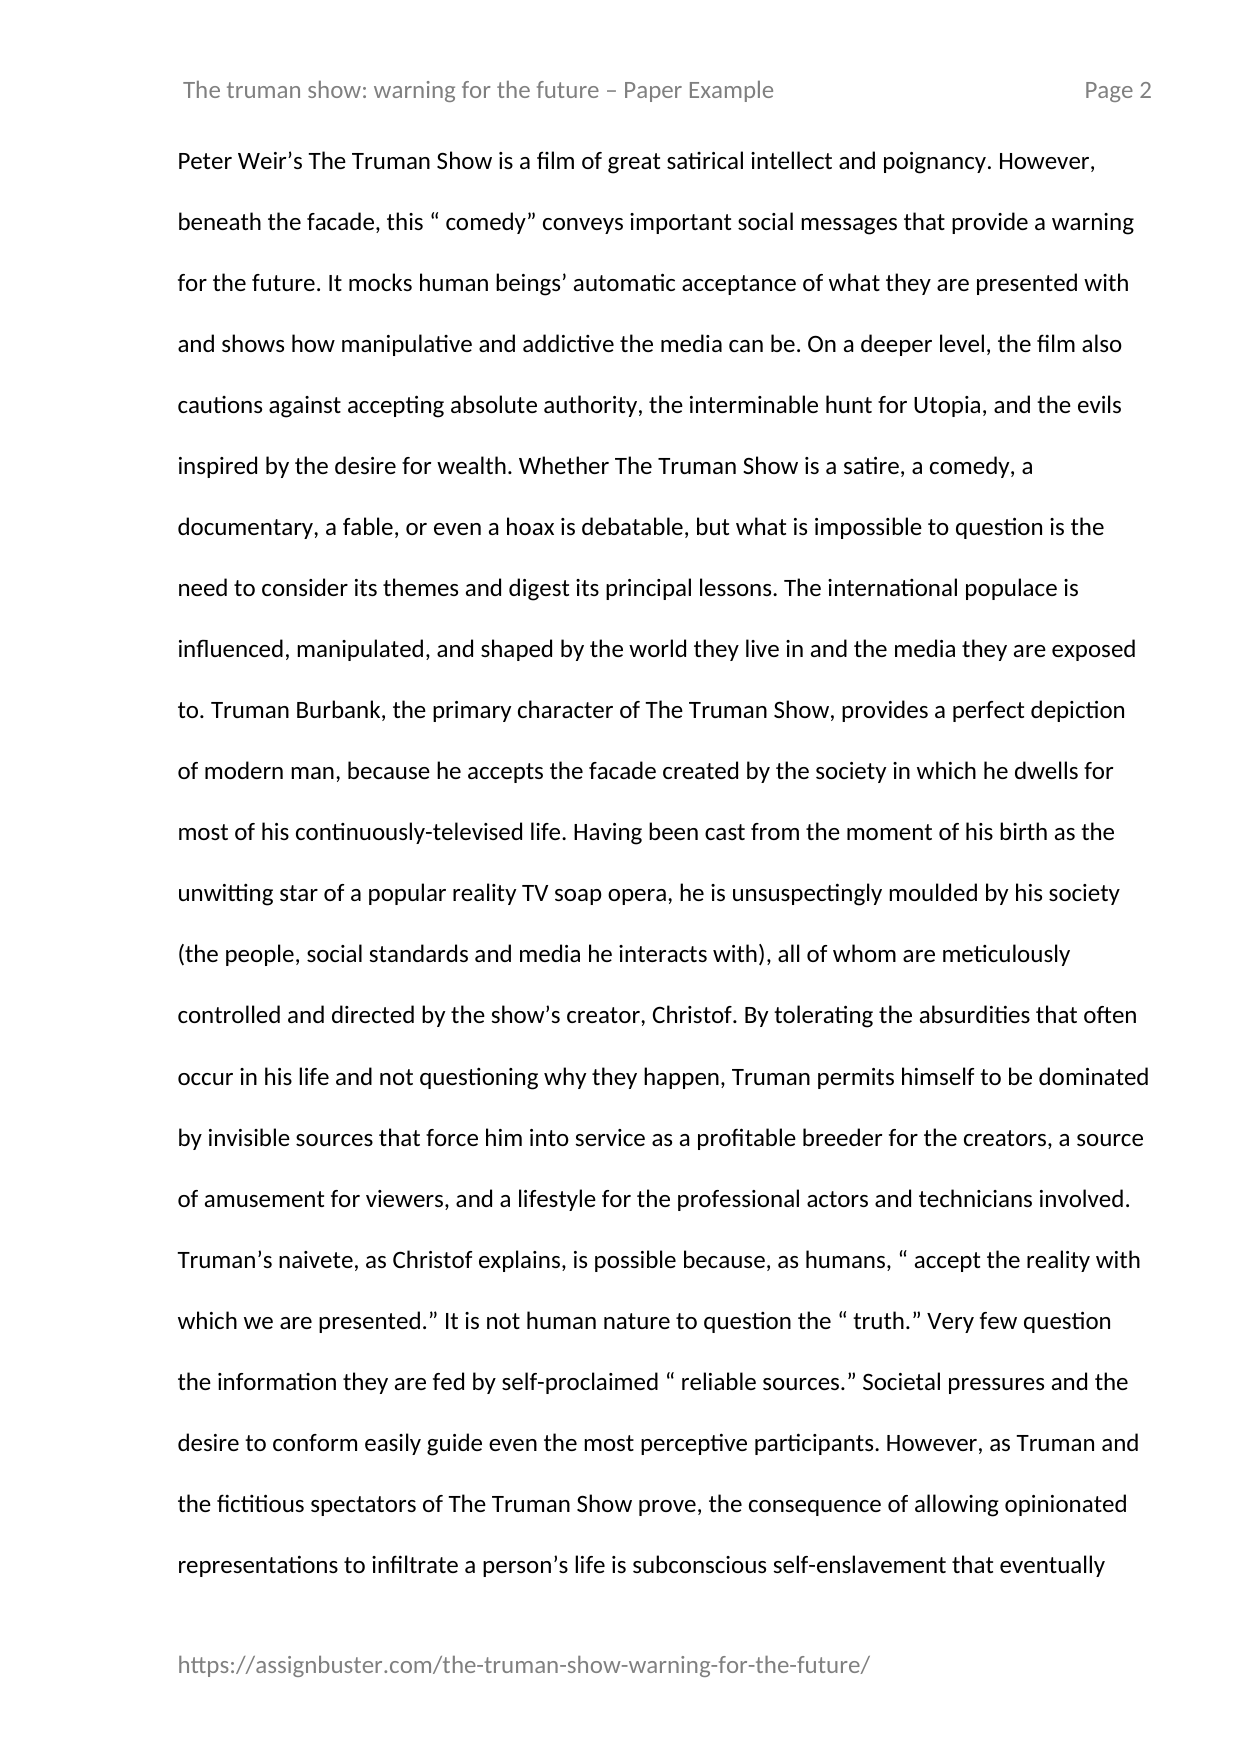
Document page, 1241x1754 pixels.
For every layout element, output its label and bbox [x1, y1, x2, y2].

text [177, 145, 1152, 1579]
